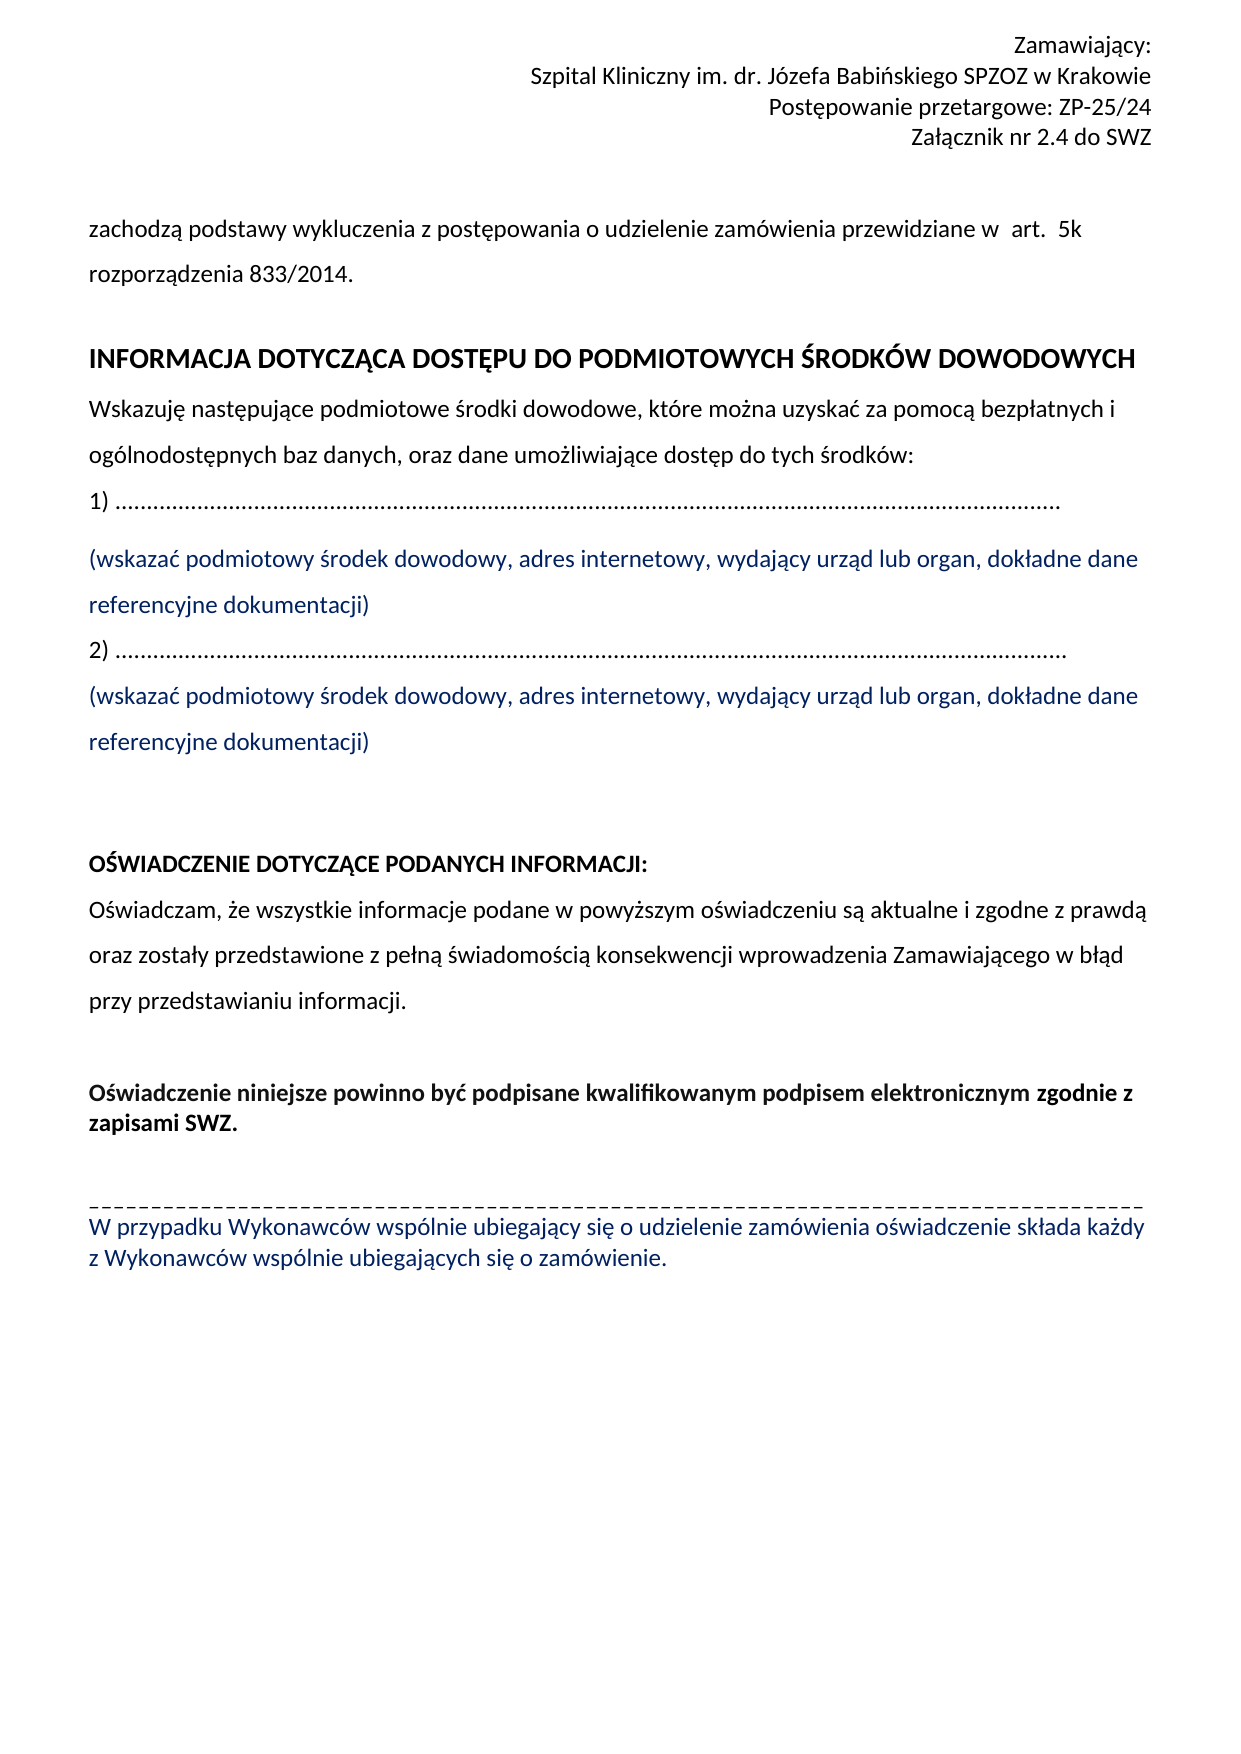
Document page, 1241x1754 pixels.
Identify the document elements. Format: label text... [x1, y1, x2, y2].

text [89, 213, 1152, 289]
text Oświadczenie niniejsze powinno być podpisane kwalifikowanym podpisem elektronicznym zgodnie z zapisami SWZ. [89, 1077, 1152, 1138]
text Wskazuję następujące podmiotowe środki dowodowe, które można uzyskać za pomocą bezpłatnych i ogólnodostępnych baz danych, oraz dane umożliwiające dostęp do tych środków: 1) ...................................................................................................................................................... [89, 393, 1152, 516]
text _____________________________________________________________________________________ [89, 1181, 1152, 1211]
text Oświadczam, że wszystkie informacje podane w powyższym oświadczeniu są aktualne i zgodne z prawdą oraz zostały przedstawione z pełną świadomością konsekwencji wprowadzenia Zamawiającego w błąd przy przedstawianiu informacji. [89, 894, 1152, 1016]
text OŚWIADCZENIE DOTYCZĄCE PODANYCH INFORMACJI: [89, 848, 1152, 879]
text INFORMACJA DOTYCZĄCA DOSTĘPU DO PODMIOTOWYCH ŚRODKÓW DOWODOWYCH [89, 340, 1152, 376]
text (wskazać podmiotowy środek dowodowy, adres internetowy, wydający urząd lub organ, dokładne dane referencyjne dokumentacji) [89, 543, 1152, 619]
text (wskazać podmiotowy środek dowodowy, adres internetowy, wydający urząd lub organ, dokładne dane referencyjne dokumentacji) [89, 680, 1152, 757]
text W przypadku Wykonawców wspólnie ubiegający się o udzielenie zamówienia oświadczenie składa każdy z Wykonawców wspólnie ubiegających się o zamówienie. [89, 1211, 1152, 1272]
text 2) ....................................................................................................................................................... [89, 635, 1152, 665]
